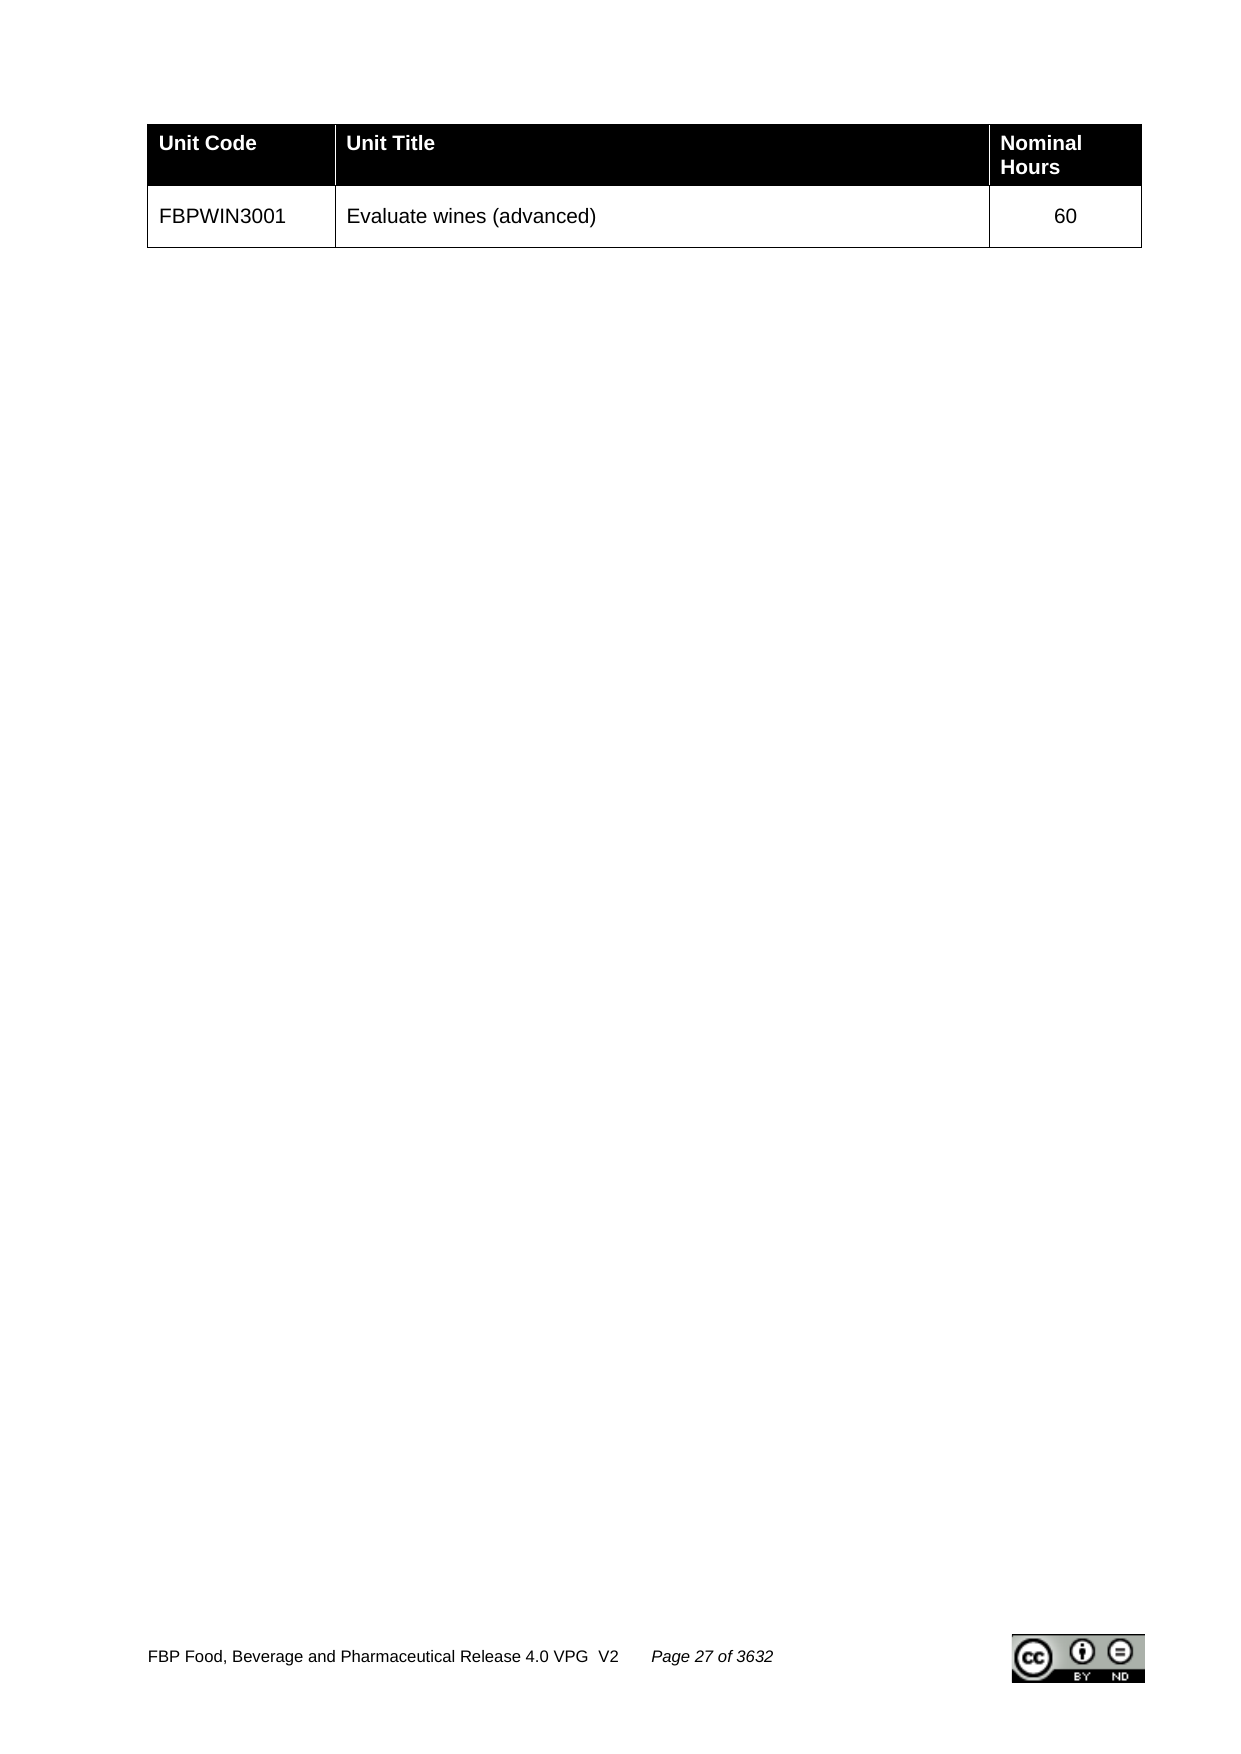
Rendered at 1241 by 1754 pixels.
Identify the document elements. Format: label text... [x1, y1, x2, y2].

table_header Nominal Hours [990, 125, 1141, 185]
picture [1010, 1634, 1144, 1681]
table_cell 60 [990, 186, 1141, 247]
table_cell FBPWIN3001 [148, 186, 335, 247]
table_cell Evaluate wines (advanced) [336, 186, 989, 247]
table_header Unit Title [336, 125, 989, 185]
table_header Unit Code [148, 125, 335, 185]
